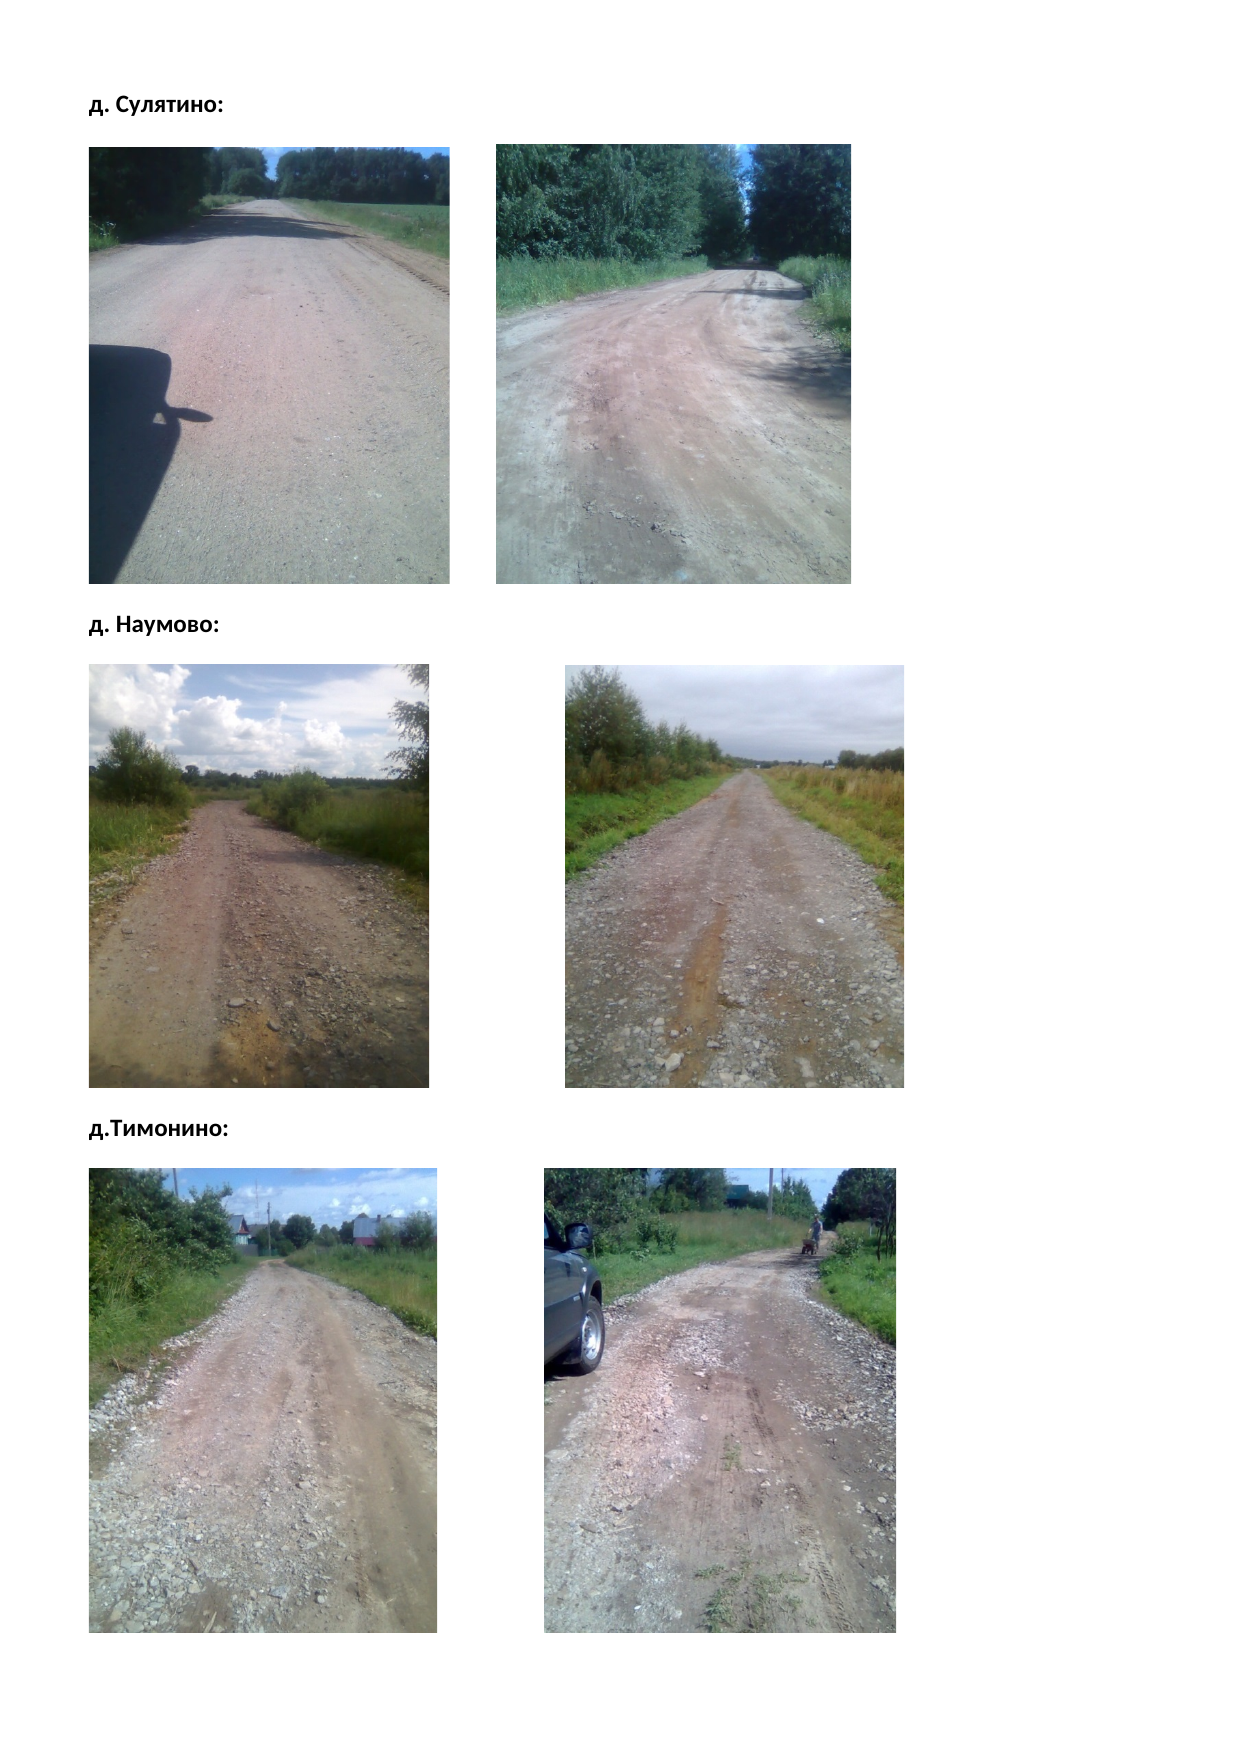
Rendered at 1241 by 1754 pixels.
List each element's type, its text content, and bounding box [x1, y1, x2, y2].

text д.Тимонино: [89, 1112, 1167, 1143]
picture [88, 1168, 438, 1633]
picture [496, 144, 852, 584]
text д. Сулятино: [89, 89, 1167, 119]
text д. Наумово: [89, 608, 1167, 639]
picture [565, 665, 905, 1088]
picture [88, 664, 430, 1088]
picture [88, 147, 450, 584]
picture [544, 1168, 897, 1633]
